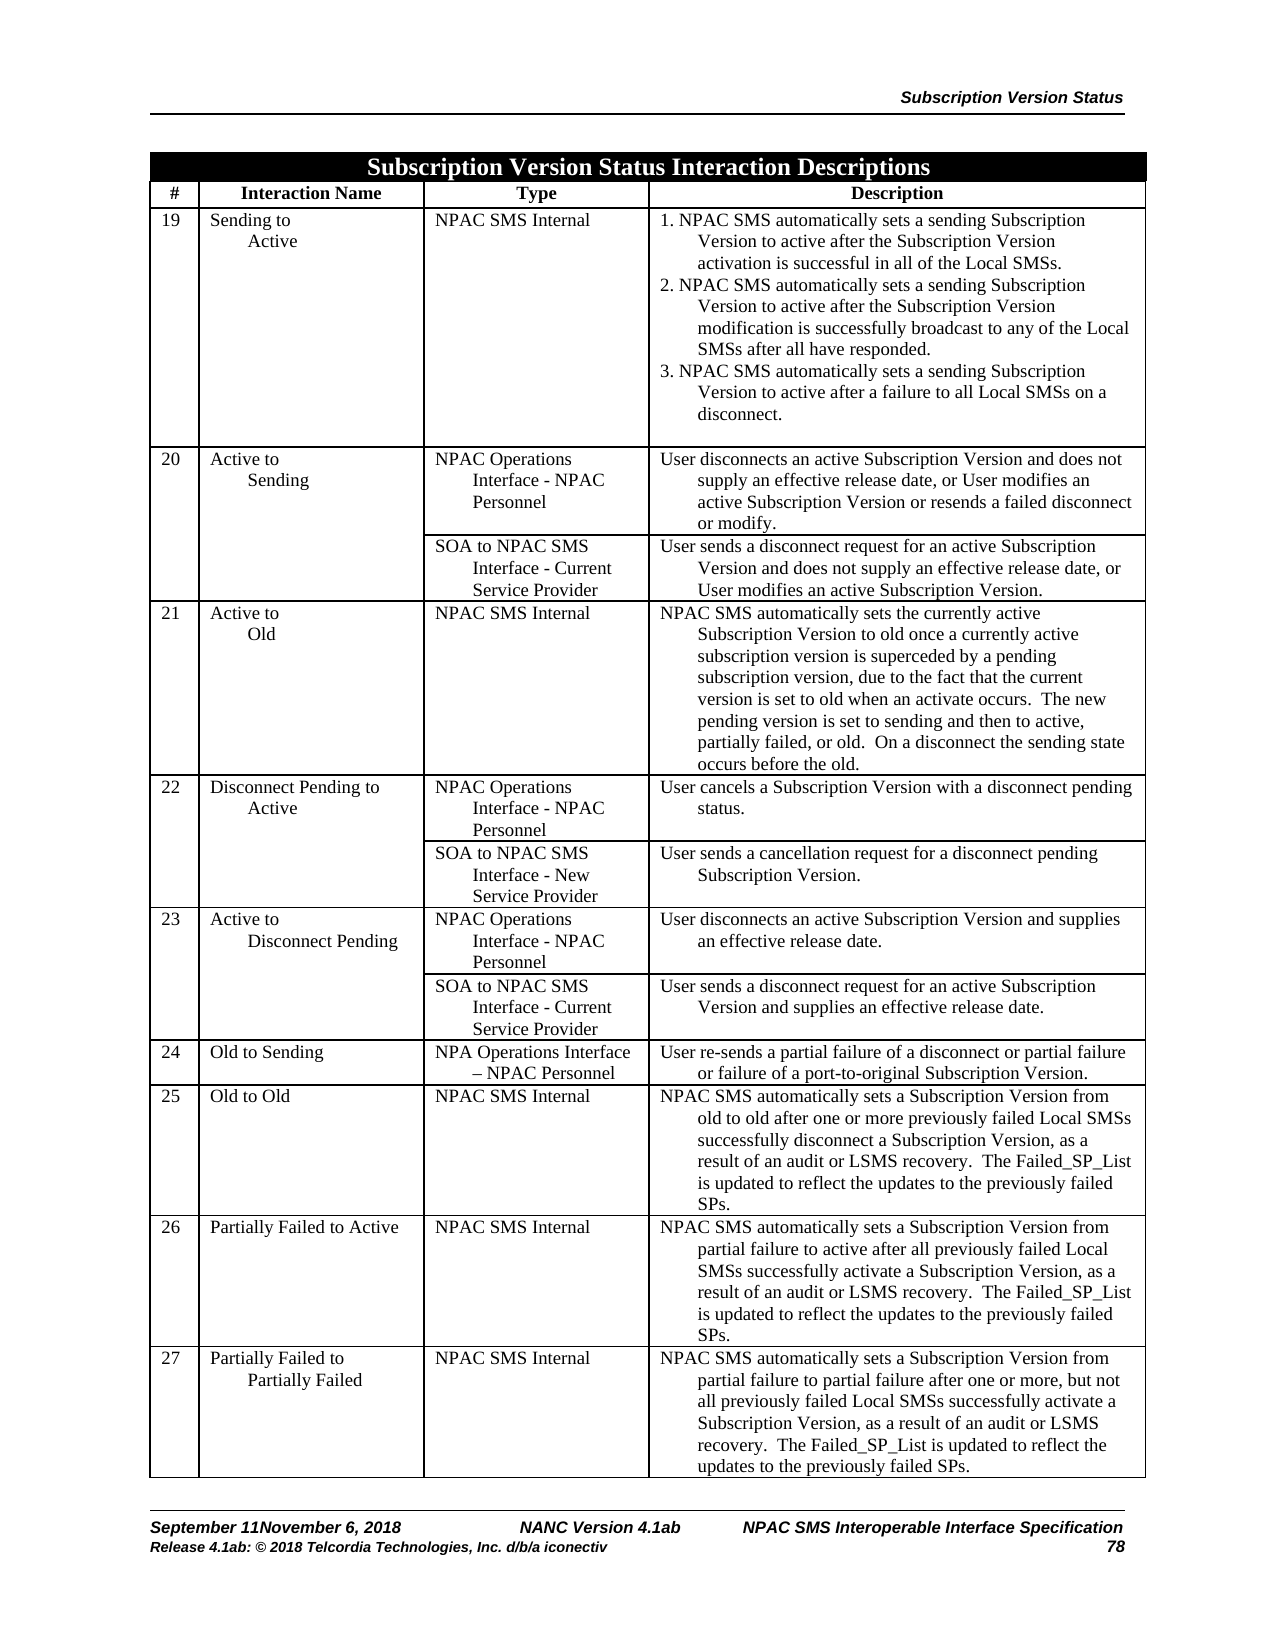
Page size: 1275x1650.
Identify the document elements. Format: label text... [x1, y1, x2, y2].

table_cell # [151, 182, 198, 207]
table_cell Type [425, 182, 648, 207]
table_cell 27 [151, 1347, 198, 1477]
table_cell NPA Operations Interface – NPAC Personnel [425, 1041, 648, 1084]
table_cell SOA to NPAC SMS Interface - New Service Provider [425, 842, 648, 907]
table_cell Partially Failed to Active [200, 1216, 423, 1346]
table_cell NPAC SMS Internal [425, 602, 648, 774]
table_cell NPAC SMS Internal [425, 1216, 648, 1346]
table_cell NPAC SMS Internal [425, 209, 648, 446]
table_cell NPAC Operations Interface - NPAC Personnel [425, 776, 648, 840]
table_cell Old to Old [200, 1086, 423, 1215]
table_cell 23 [151, 908, 198, 973]
table_cell [200, 973, 423, 1039]
table_cell 24 [151, 1041, 198, 1084]
table_cell Disconnect Pending to Active [200, 776, 423, 840]
table_cell SOA to NPAC SMS Interface - Current Service Provider [425, 975, 648, 1039]
table_cell User sends a disconnect request for an active Subscription Version and supplies an effective release date. [650, 975, 1145, 1039]
table_cell Active to Disconnect Pending [200, 908, 423, 973]
table_cell NPAC SMS automatically sets a Subscription Version from partial failure to active after all previously failed Local SMSs successfully activate a Subscription Version, as a result of an audit or LSMS recovery. The Failed_SP_List is updated to reflect the updates to the previously failed SPs. [650, 1216, 1145, 1346]
table_cell NPAC SMS automatically sets the currently active Subscription Version to old once a currently active subscription version is superceded by a pending subscription version, due to the fact that the current version is set to old when an activate occurs. The new pending version is set to sending and then to active, partially failed, or old. On a disconnect the sending state occurs before the old. [650, 602, 1145, 774]
table_cell 20 [151, 448, 198, 534]
table_cell NPAC SMS automatically sets a sending Subscription Version to active after the Subscription Version activation is successful in all of the Local SMSs. NPAC SMS automatically sets a sending Subscription Version to active after the Subscription Version modification is successfully broadcast to any of the Local SMSs after all have responded. NPAC SMS automatically sets a sending Subscription Version to active after a failure to all Local SMSs on a disconnect. [650, 209, 1145, 446]
table_cell Old to Sending [200, 1041, 423, 1084]
table_cell [151, 840, 198, 907]
table_cell NPAC SMS automatically sets a Subscription Version from partial failure to partial failure after one or more, but not all previously failed Local SMSs successfully activate a Subscription Version, as a result of an audit or LSMS recovery. The Failed_SP_List is updated to reflect the updates to the previously failed SPs. [650, 1347, 1145, 1477]
table_cell SOA to NPAC SMS Interface - Current Service Provider [425, 536, 648, 600]
table_cell Description [650, 182, 1145, 207]
table_cell User sends a cancellation request for a disconnect pending Subscription Version. [650, 842, 1145, 907]
table_cell [151, 534, 198, 600]
table_cell [200, 534, 423, 600]
table_cell Active to Old [200, 602, 423, 774]
table_cell NPAC SMS Internal [425, 1086, 648, 1215]
table_cell Active to Sending [200, 448, 423, 534]
table_header Subscription Version Status Interaction Descriptions [150, 152, 1147, 181]
table_cell NPAC Operations Interface - NPAC Personnel [425, 448, 648, 534]
table_cell Partially Failed to Partially Failed [200, 1347, 423, 1477]
table_cell NPAC Operations Interface - NPAC Personnel [425, 908, 648, 973]
table_cell User disconnects an active Subscription Version and does not supply an effective release date, or User modifies an active Subscription Version or resends a failed disconnect or modify. [650, 448, 1145, 534]
table_cell User cancels a Subscription Version with a disconnect pending status. [650, 776, 1145, 840]
table_cell NPAC SMS automatically sets a Subscription Version from old to old after one or more previously failed Local SMSs successfully disconnect a Subscription Version, as a result of an audit or LSMS recovery. The Failed_SP_List is updated to reflect the updates to the previously failed SPs. [650, 1086, 1145, 1215]
table_cell [200, 840, 423, 907]
table_cell 26 [151, 1216, 198, 1346]
table_cell Sending to Active [200, 209, 423, 446]
table_cell NPAC SMS Internal [425, 1347, 648, 1477]
table_cell User sends a disconnect request for an active Subscription Version and does not supply an effective release date, or User modifies an active Subscription Version. [650, 536, 1145, 600]
table_cell 19 [151, 209, 198, 446]
table_cell User re-sends a partial failure of a disconnect or partial failure or failure of a port-to-original Subscription Version. [650, 1041, 1145, 1084]
table_cell User disconnects an active Subscription Version and supplies an effective release date. [650, 908, 1145, 973]
table_cell [151, 973, 198, 1039]
table_cell 25 [151, 1086, 198, 1215]
table_cell 21 [151, 602, 198, 774]
table_cell Interaction Name [200, 182, 423, 207]
table_cell 22 [151, 776, 198, 840]
